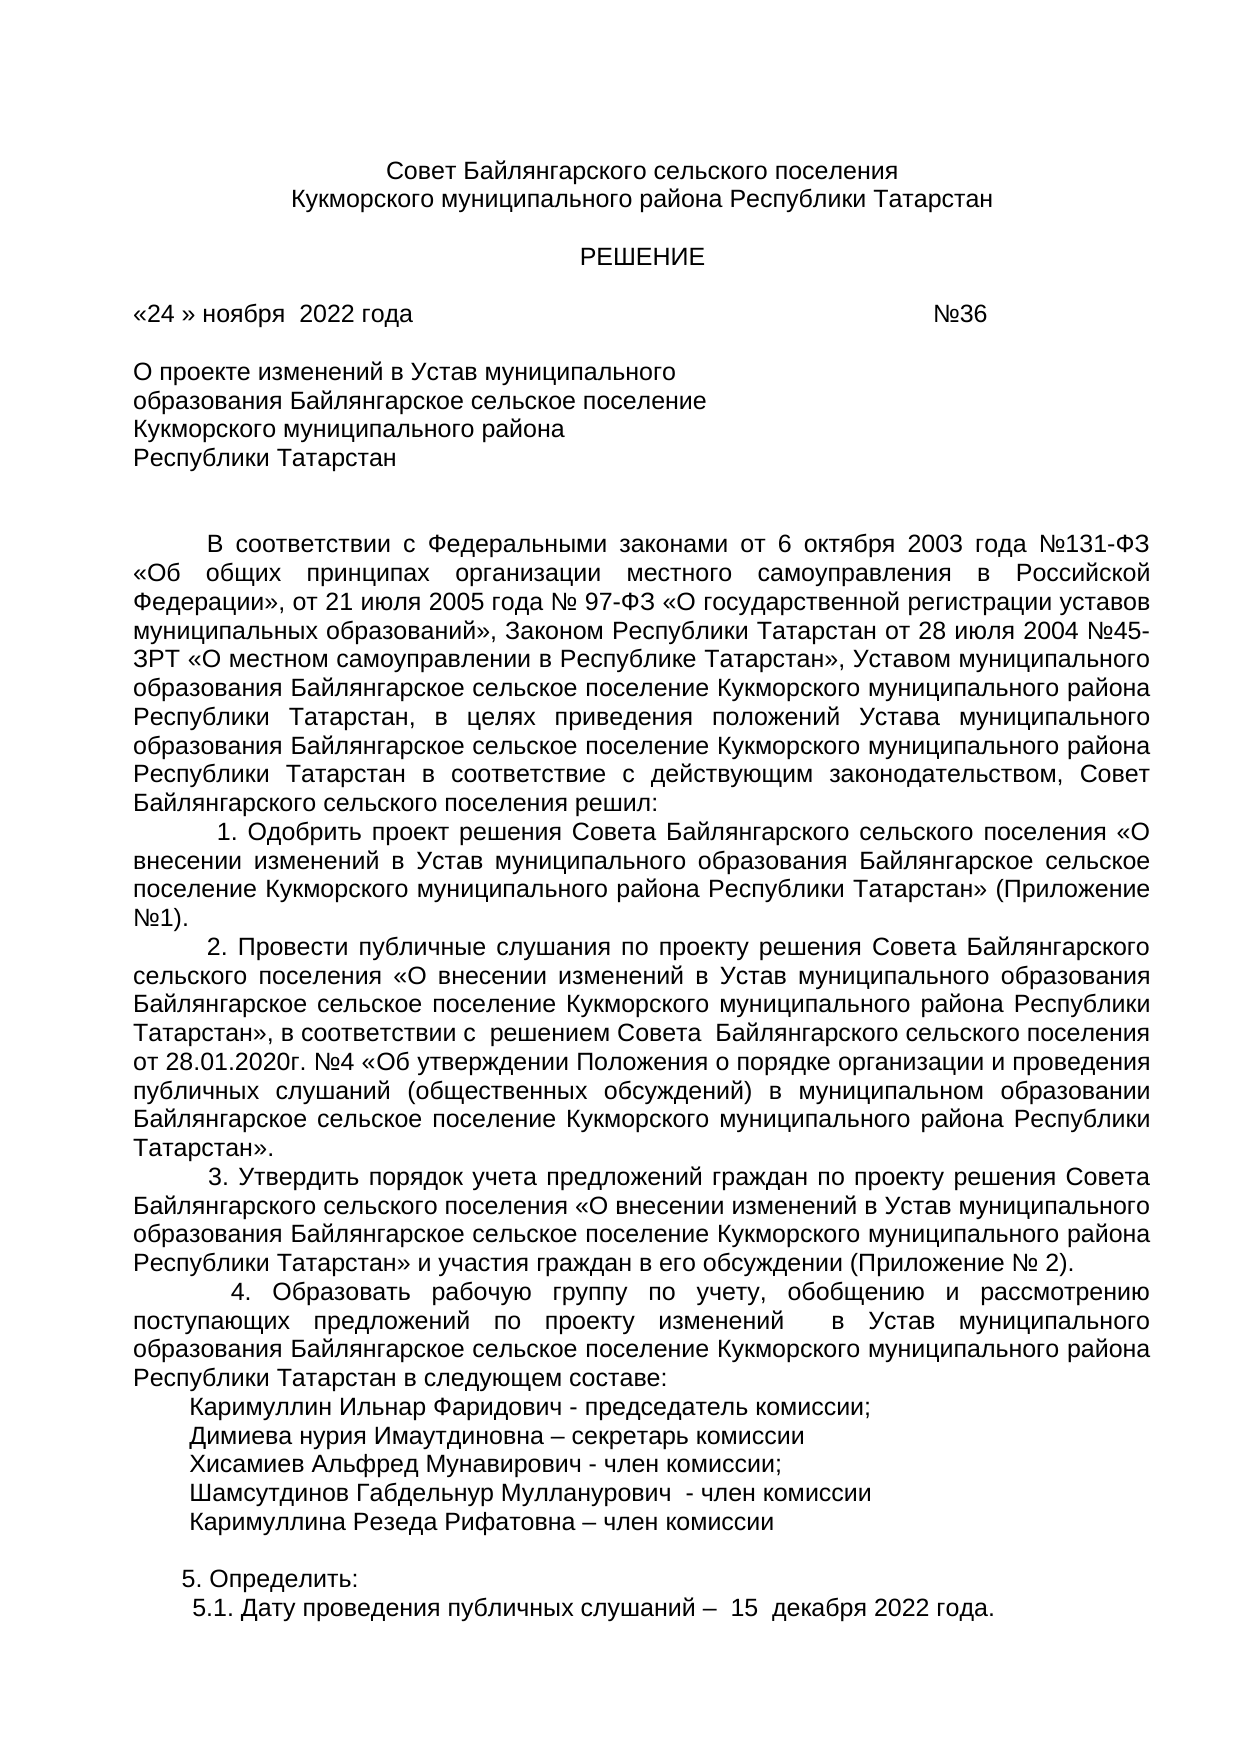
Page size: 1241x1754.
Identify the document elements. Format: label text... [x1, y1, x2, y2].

text Кукморского муниципального района Республики Татарстан [133, 184, 1152, 213]
text Республики Татарстан [133, 443, 1152, 472]
text Каримуллина Резеда Рифатовна – член комиссии [133, 1507, 1152, 1536]
text В соответствии с Федеральными законами от 6 октября 2003 года №131-ФЗ «Об общих принципах организации местного самоуправления в Российской Федерации», от 21 июля 2005 года № 97-ФЗ «О государственной регистрации уставов муниципальных образований», Законом Республики Татарстан от 28 июля 2004 №45-ЗРТ «О местном самоуправлении в Республике Татарстан», Уставом муниципального образования Байлянгарское сельское поселение Кукморского муниципального района Республики Татарстан, в целях приведения положений Устава муниципального образования Байлянгарское сельское поселение Кукморского муниципального района Республики Татарстан в соответствие с действующим законодательством, Совет Байлянгарского сельского поселения решил: [133, 529, 1152, 817]
text 5.1. Дату проведения публичных слушаний – 15 декабря 2022 года. [192, 1593, 1152, 1622]
text РЕШЕНИЕ [133, 242, 1152, 271]
text 3. Утвердить порядок учета предложений граждан по проекту решения Совета Байлянгарского сельского поселения «О внесении изменений в Устав муниципального образования Байлянгарское сельское поселение Кукморского муниципального района Республики Татарстан» и участия граждан в его обсуждении (Приложение № 2). [133, 1162, 1152, 1277]
text 5. Определить: [133, 1564, 1152, 1593]
text «24 » ноября 2022 года №36 [133, 299, 1152, 328]
text Каримуллин Ильнар Фаридович - председатель комиссии; [133, 1392, 1152, 1421]
text Димиева нурия Имаутдиновна – секретарь комиссии [133, 1421, 1152, 1449]
text образования Байлянгарское сельское поселение [133, 386, 1152, 414]
text О проекте изменений в Устав муниципального [133, 357, 1152, 386]
text 2. Провести публичные слушания по проекту решения Совета Байлянгарского сельского поселения «О внесении изменений в Устав муниципального образования Байлянгарское сельское поселение Кукморского муниципального района Республики Татарстан», в соответствии с решением Совета Байлянгарского сельского поселения от г. №4 «Об утверждении Положения о порядке организации и проведения публичных слушаний (общественных обсуждений) в муниципальном образовании Байлянгарское сельское поселение Кукморского муниципального района Республики Татарстан». [133, 932, 1152, 1162]
text 1. Одобрить проект решения Совета Байлянгарского сельского поселения «О внесении изменений в Устав муниципального образования Байлянгарское сельское поселение Кукморского муниципального района Республики Татарстан» (Приложение №1). [133, 817, 1152, 932]
text Шамсутдинов Габдельнур Мулланурович - член комиссии [133, 1478, 1152, 1507]
text 4. Образовать рабочую группу по учету, обобщению и рассмотрению поступающих предложений по проекту изменений в Устав муниципального образования Байлянгарское сельское поселение Кукморского муниципального района Республики Татарстан в следующем составе: [133, 1277, 1152, 1392]
text Хисамиев Альфред Мунавирович - член комиссии; [133, 1449, 1152, 1478]
text Совет Байлянгарского сельского поселения [133, 156, 1152, 184]
text Кукморского муниципального района [133, 414, 1152, 443]
